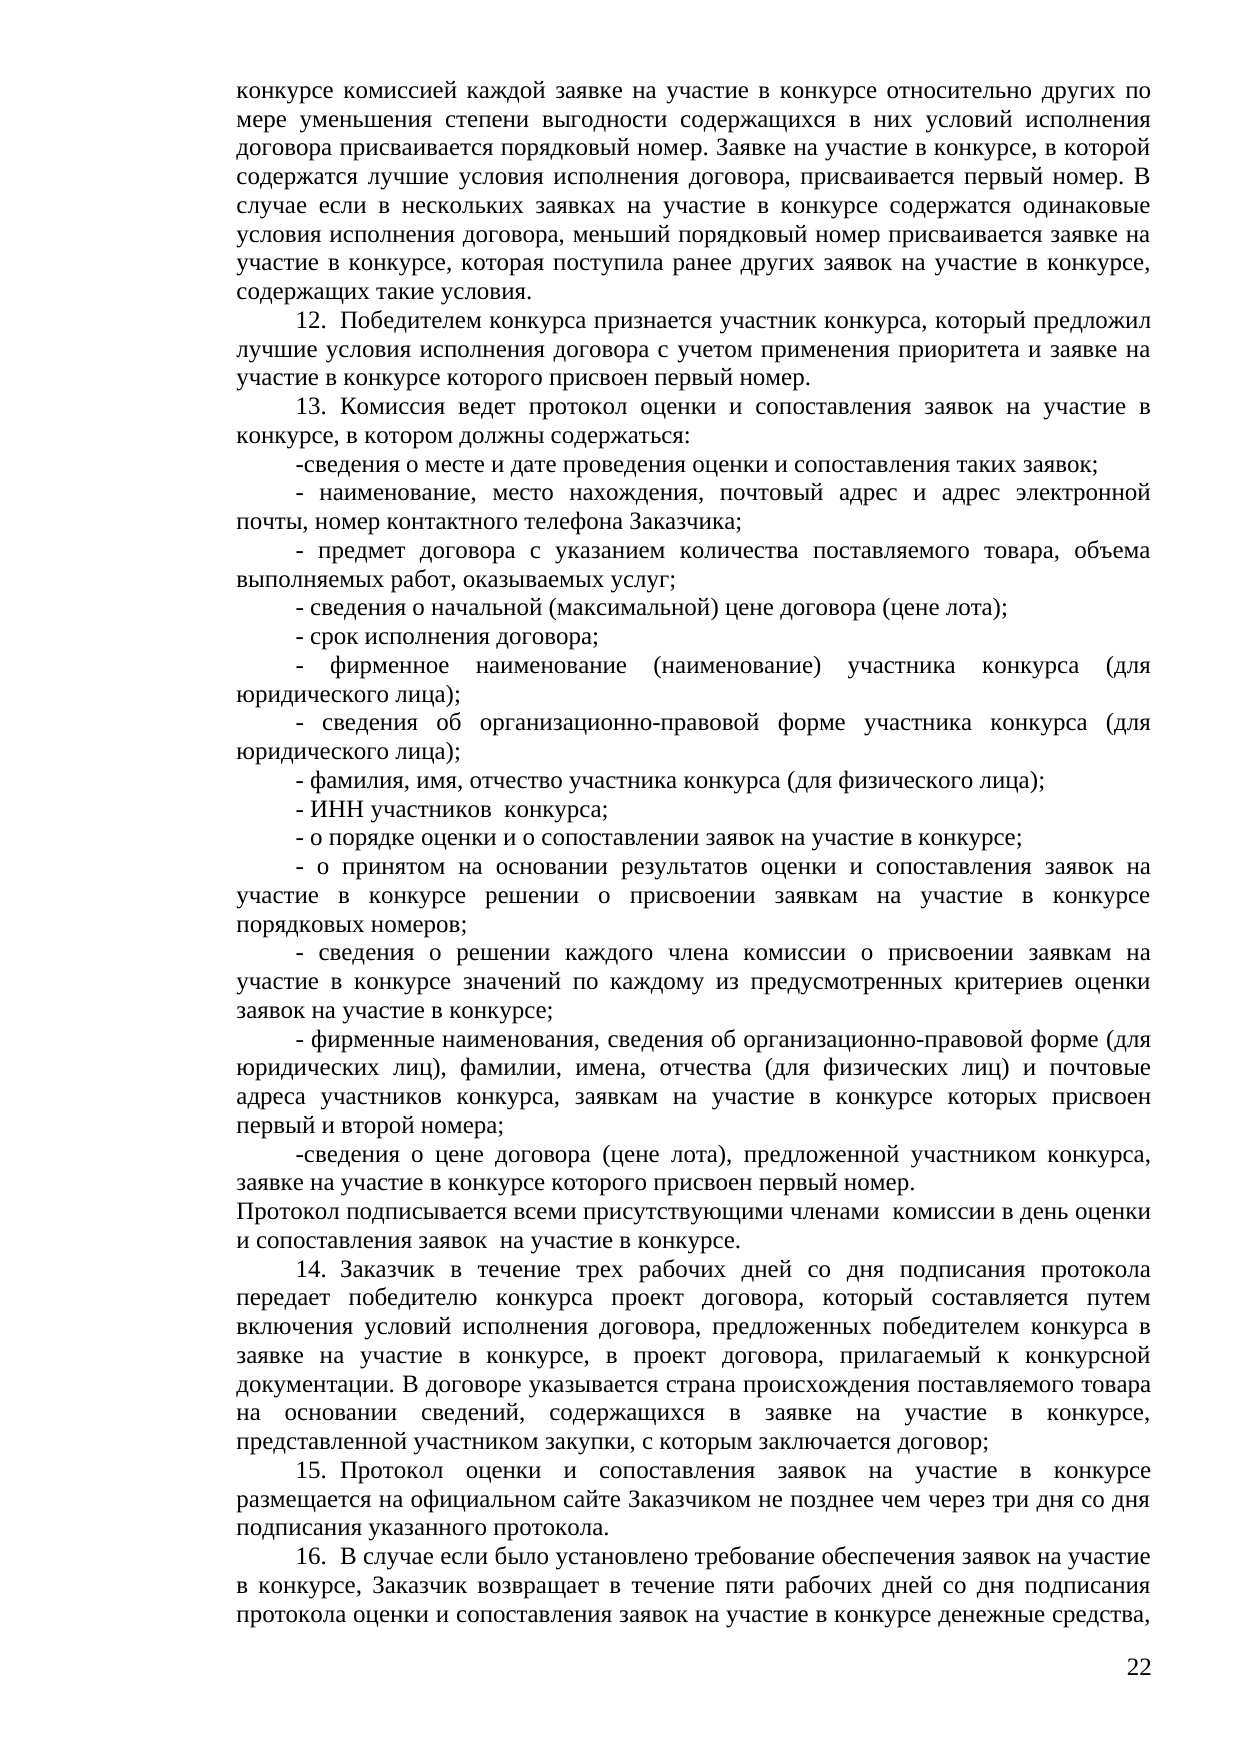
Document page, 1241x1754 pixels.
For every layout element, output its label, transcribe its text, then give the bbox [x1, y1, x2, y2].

text - о принятом на основании результатов оценки и сопоставления заявок на участие в конкурсе решении о присвоении заявкам на участие в конкурсе порядковых номеров; [236, 851, 1152, 937]
text - наименование, место нахождения, почтовый адрес и адрес электронной почты, номер контактного телефона Заказчика; [236, 477, 1152, 535]
text - предмет договора с указанием количества поставляемого товара, объема выполняемых работ, оказываемых услуг; [236, 535, 1152, 592]
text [236, 75, 1152, 305]
text - сведения о решении каждого члена комиссии о присвоении заявкам на участие в конкурсе значений по каждому из предусмотренных критериев оценки заявок на участие в конкурсе; [236, 937, 1152, 1024]
list Протокол оценки и сопоставления заявок на участие в конкурсе размещается на официальном сайте Заказчиком не позднее чем через три дня со дня подписания указанного протокола. [236, 1455, 1152, 1541]
text - о порядке оценки и о сопоставлении заявок на участие в конкурсе; [236, 822, 1152, 851]
text - фирменные наименования, сведения об организационно-правовой форме (для юридических лиц), фамилии, имена, отчества (для физических лиц) и почтовые адреса участников конкурса, заявкам на участие в конкурсе которых присвоен первый и второй номера; [236, 1024, 1152, 1139]
list Комиссия ведет протокол оценки и сопоставления заявок на участие в конкурсе, в котором должны содержаться: [236, 391, 1152, 449]
text - сведения о начальной (максимальной) цене договора (цене лота); [236, 592, 1152, 621]
list Заказчик в течение трех рабочих дней со дня подписания протокола передает победителю конкурса проект договора, который составляется путем включения условий исполнения договора, предложенных победителем конкурса в заявке на участие в конкурсе, в проект договора, прилагаемый к конкурсной документации. В договоре указывается страна происхождения поставляемого товара на основании сведений, содержащихся в заявке на участие в конкурсе, представленной участником закупки, с которым заключается договор; [236, 1254, 1152, 1455]
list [236, 1541, 1152, 1627]
text - фирменное наименование (наименование) участника конкурса (для юридического лица); [236, 650, 1152, 707]
text -сведения о цене договора (цене лота), предложенной участником конкурса, заявке на участие в конкурсе которого присвоен первый номер. [236, 1139, 1152, 1196]
text - сведения об организационно-правовой форме участника конкурса (для юридического лица); [236, 707, 1152, 765]
text -сведения о месте и дате проведения оценки и сопоставления таких заявок; [295, 449, 1152, 477]
text - фамилия, имя, отчество участника конкурса (для физического лица); [236, 765, 1152, 794]
list Победителем конкурса признается участник конкурса, который предложил лучшие условия исполнения договора с учетом применения приоритета и заявке на участие в конкурсе которого присвоен первый номер. [236, 305, 1152, 391]
text - ИНН участников конкурса; [236, 794, 1152, 822]
text - срок исполнения договора; [236, 621, 1152, 650]
text Протокол подписывается всеми присутствующими членами комиссии в день оценки и сопоставления заявок на участие в конкурсе. [236, 1196, 1152, 1254]
